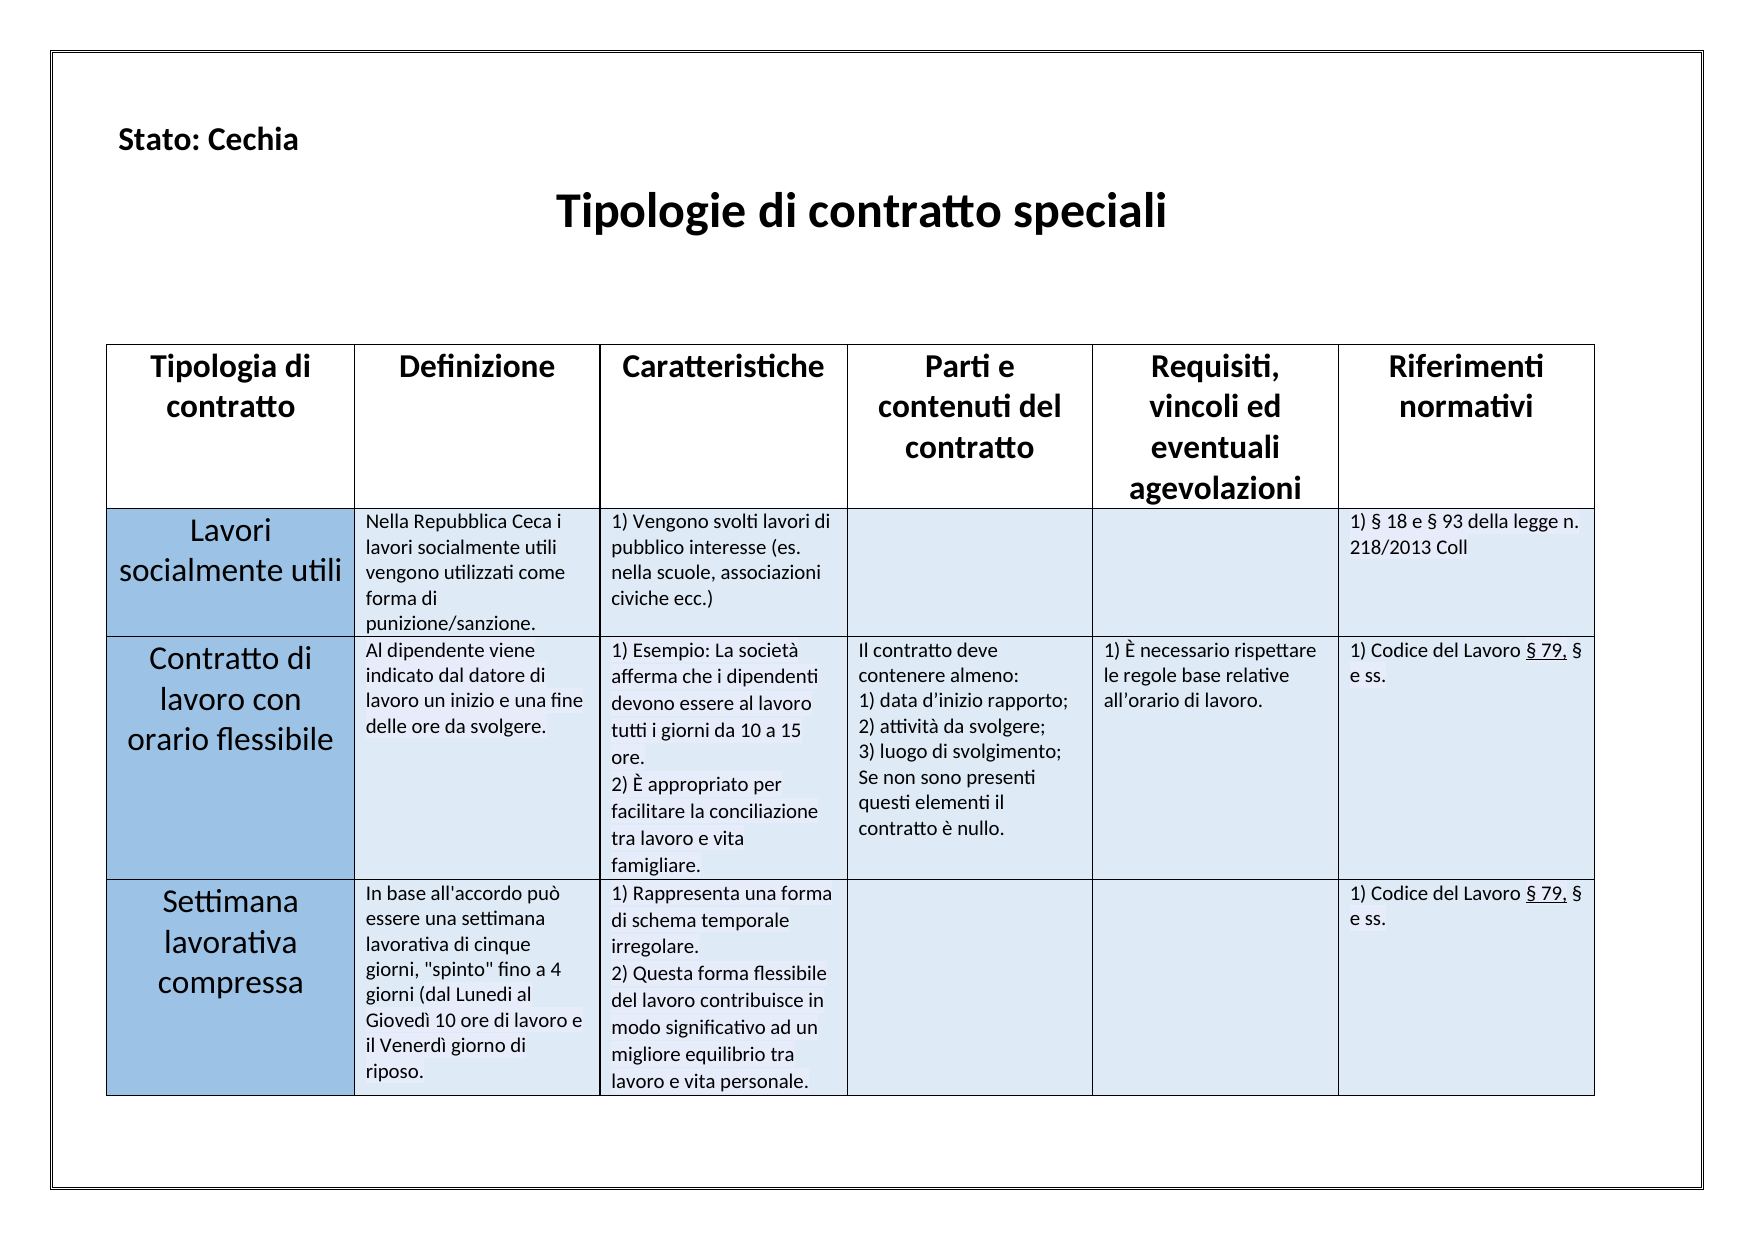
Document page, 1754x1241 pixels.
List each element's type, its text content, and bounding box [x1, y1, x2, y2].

table_header Definizione [355, 345, 599, 508]
table_header Requisiti, vincoli ed eventuali agevolazioni [1093, 345, 1338, 508]
table_cell 1) Esempio: La società afferma che i dipendenti devono essere al lavoro tutti i giorni da 10 a 15 ore. 2) È appropriato per facilitare la conciliazione tra lavoro e vita famigliare. [601, 637, 847, 879]
text Stato: Cechia [118, 118, 1606, 159]
table_cell [1093, 509, 1338, 636]
table_cell 1) È necessario rispettare le regole base relative all’orario di lavoro. [1093, 637, 1338, 879]
table_cell [848, 509, 1092, 636]
table_cell Lavori socialmente utili [107, 509, 354, 636]
table_header Parti e contenuti del contratto [848, 345, 1092, 508]
table_cell Al dipendente viene indicato dal datore di lavoro un inizio e una fine delle ore da svolgere. [355, 637, 599, 879]
table_cell Contratto di lavoro con orario flessibile [107, 637, 354, 879]
table_cell 1) Codice del Lavoro § 79, § e ss. [1339, 637, 1594, 879]
text Tipologie di contratto speciali [118, 179, 1606, 240]
table_cell [848, 880, 1092, 1095]
table_cell Nella Repubblica Ceca i lavori socialmente utili vengono utilizzati come forma di punizione/sanzione. [355, 509, 599, 636]
table_cell Il contratto deve contenere almeno: 1) data d’inizio rapporto; 2) attività da svolgere; 3) luogo di svolgimento; Se non sono presenti questi elementi il contratto è nullo. [848, 637, 1092, 879]
table_cell 1) Rappresenta una forma di schema temporale irregolare. 2) Questa forma flessibile del lavoro contribuisce in modo significativo ad un migliore equilibrio tra lavoro e vita personale. [601, 880, 847, 1095]
table_header Caratteristiche [601, 345, 847, 508]
table_cell 1) Codice del Lavoro § 79, § e ss. [1339, 880, 1594, 1095]
table_cell 1) § 18 e § 93 della legge n. 218/2013 Coll [1339, 509, 1594, 636]
table_cell In base all'accordo può essere una settimana lavorativa di cinque giorni, "spinto" fino a 4 giorni (dal Lunedi al Giovedì 10 ore di lavoro e il Venerdì giorno di riposo. [355, 880, 599, 1095]
table_header Tipologia di contratto [107, 345, 354, 508]
table_cell [1093, 880, 1338, 1095]
table_cell Settimana lavorativa compressa [107, 880, 354, 1095]
table_cell 1) Vengono svolti lavori di pubblico interesse (es. nella scuole, associazioni civiche ecc.) [601, 509, 847, 636]
table_header Riferimenti normativi [1339, 345, 1594, 508]
